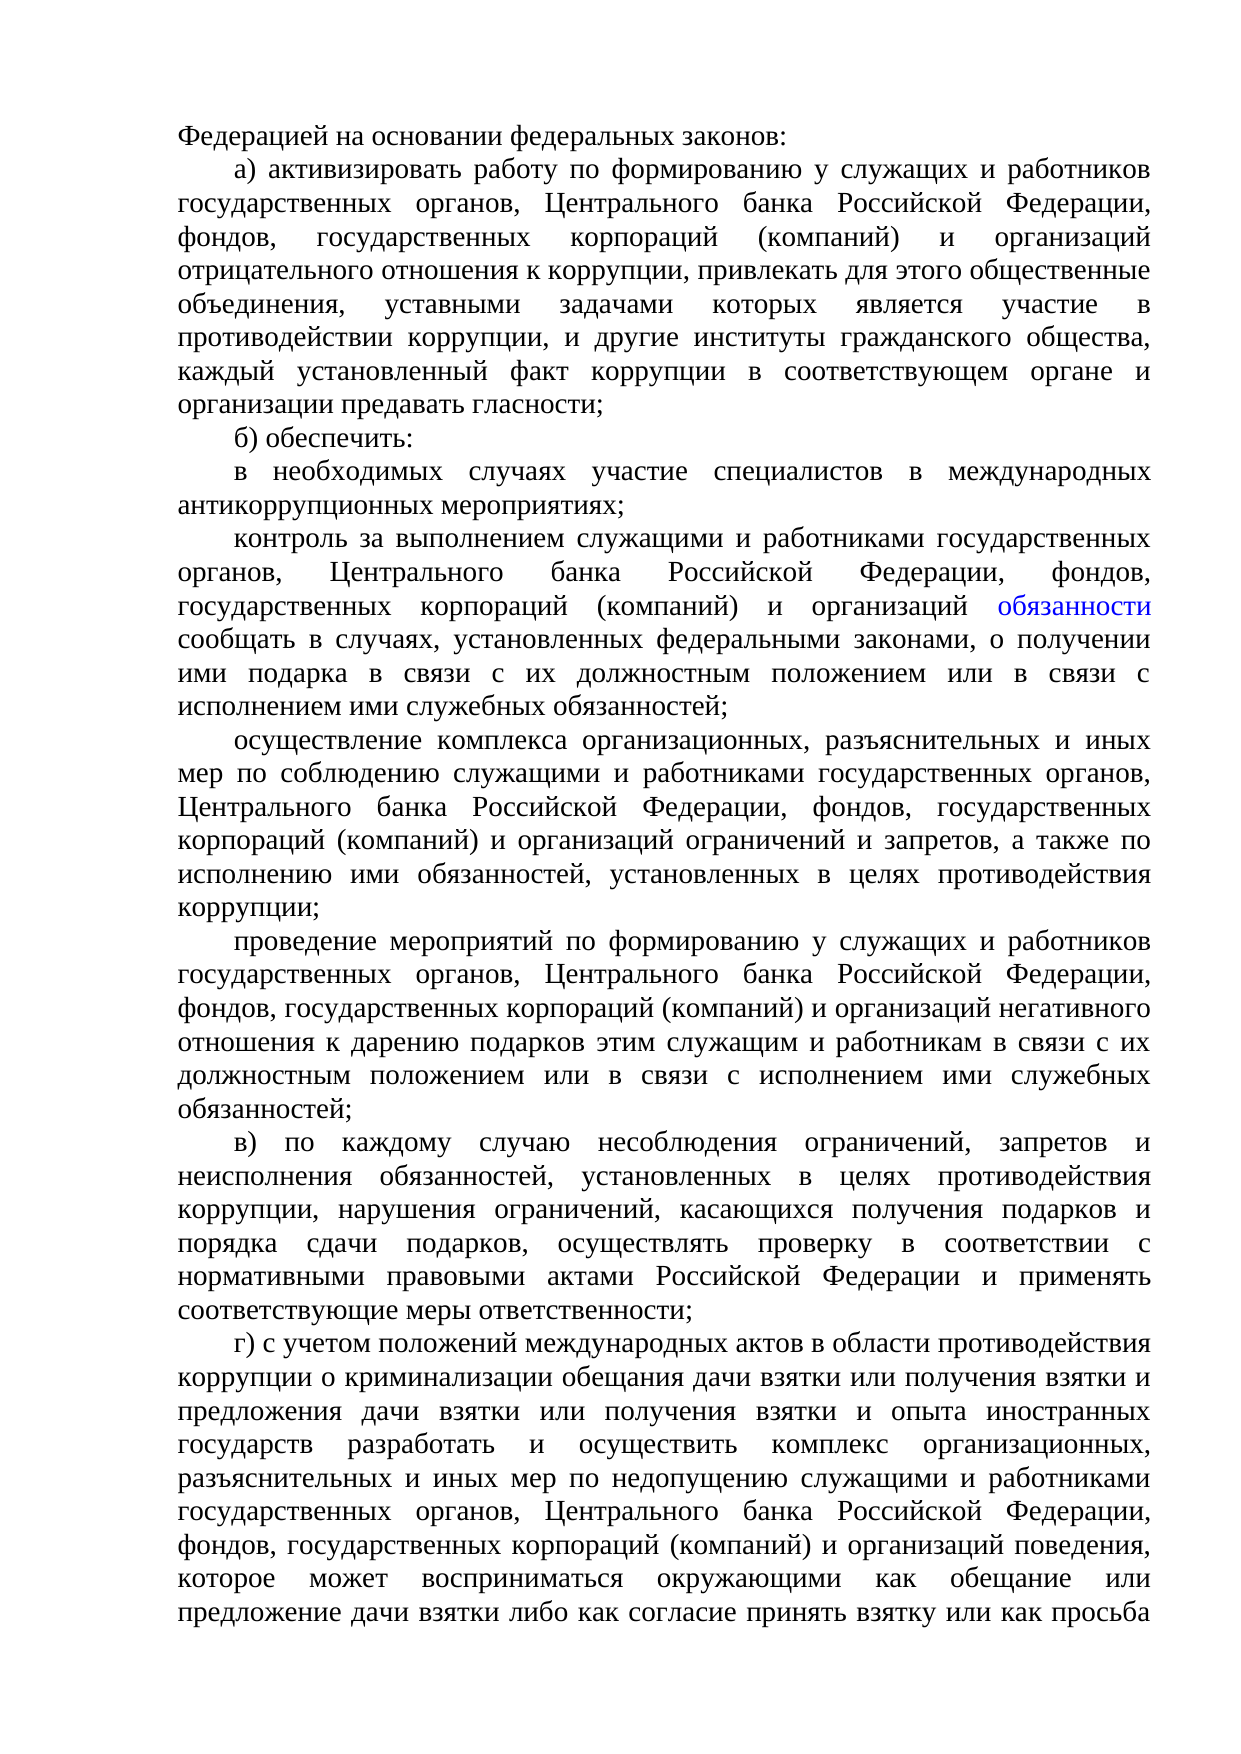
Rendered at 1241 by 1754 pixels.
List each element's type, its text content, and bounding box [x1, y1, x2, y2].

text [177, 118, 1152, 152]
text в необходимых случаях участие специалистов в международных антикоррупционных мероприятиях; [177, 453, 1152, 521]
text б) обеспечить: [177, 420, 1152, 453]
text а) активизировать работу по формированию у служащих и работников государственных органов, Центрального банка Российской Федерации, фондов, государственных корпораций (компаний) и организаций отрицательного отношения к коррупции, привлекать для этого общественные объединения, уставными задачами которых является участие в противодействии коррупции, и другие институты гражданского общества, каждый установленный факт коррупции в соответствующем органе и организации предавать гласности; [177, 152, 1152, 420]
text в) по каждому случаю несоблюдения ограничений, запретов и неисполнения обязанностей, установленных в целях противодействия коррупции, нарушения ограничений, касающихся получения подарков и порядка сдачи подарков, осуществлять проверку в соответствии с нормативными правовыми актами Российской Федерации и применять соответствующие меры ответственности; [177, 1124, 1152, 1326]
text проведение мероприятий по формированию у служащих и работников государственных органов, Центрального банка Российской Федерации, фондов, государственных корпораций (компаний) и организаций негативного отношения к дарению подарков этим служащим и работникам в связи с их должностным положением или в связи с исполнением ими служебных обязанностей; [177, 923, 1152, 1124]
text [177, 1326, 1152, 1627]
text контроль за выполнением служащими и работниками государственных органов, Центрального банка Российской Федерации, фондов, государственных корпораций (компаний) и организаций обязанности сообщать в случаях, установленных федеральными законами, о получении ими подарка в связи с их должностным положением или в связи с исполнением ими служебных обязанностей; [177, 521, 1152, 722]
text осуществление комплекса организационных, разъяснительных и иных мер по соблюдению служащими и работниками государственных органов, Центрального банка Российской Федерации, фондов, государственных корпораций (компаний) и организаций ограничений и запретов, а также по исполнению ими обязанностей, установленных в целях противодействия коррупции; [177, 722, 1152, 923]
